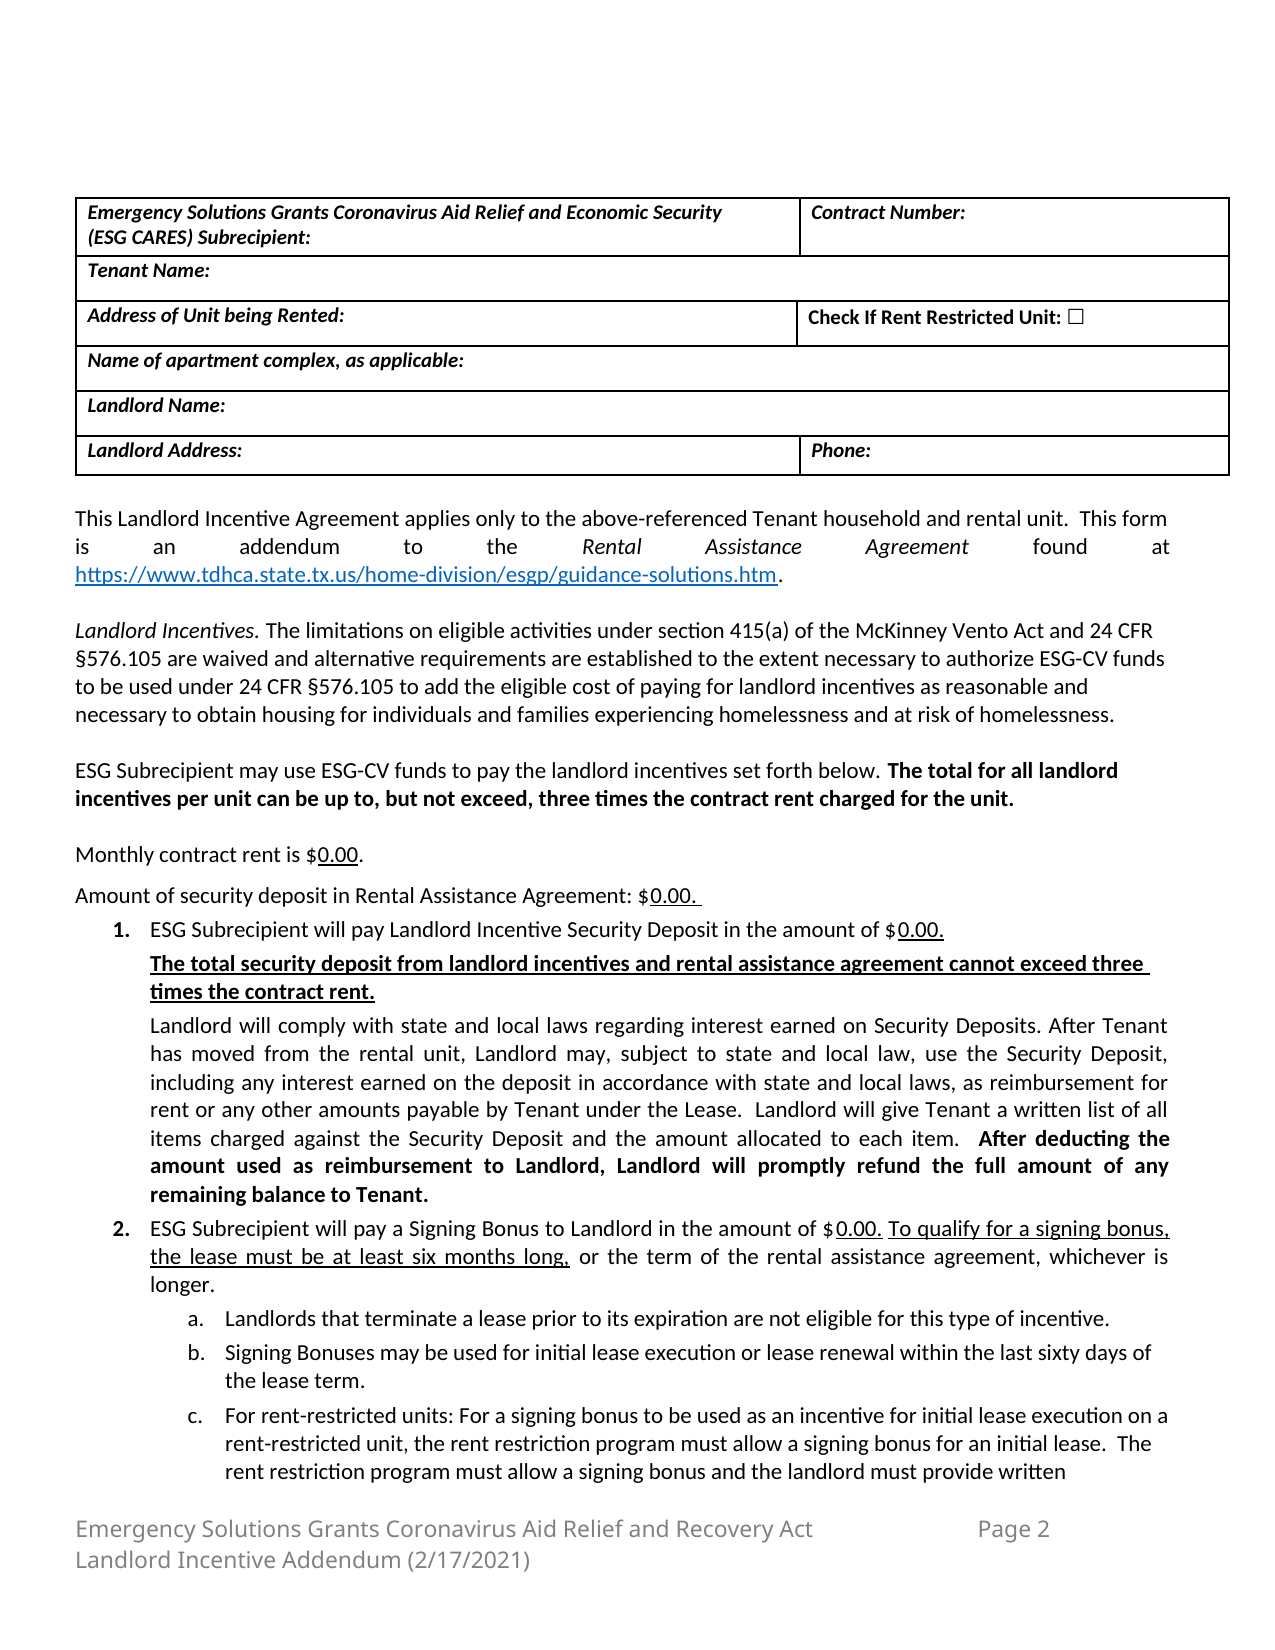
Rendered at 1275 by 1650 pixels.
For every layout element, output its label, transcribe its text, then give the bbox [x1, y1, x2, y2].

text This Landlord Incentive Agreement applies only to the above-referenced Tenant household and rental unit. This form is an addendum to the Rental Assistance Agreement found at https://www.tdhca.state.tx.us/home-division/esgp/guidance-solutions.htm. [75, 504, 1170, 588]
table_cell Check If Rent Restricted Unit: [798, 302, 1228, 345]
list Landlords that terminate a lease prior to its expiration are not eligible for this type of incentive. [187, 1304, 1170, 1332]
table_cell Address of Unit being Rented: [77, 302, 796, 345]
table_cell Name of apartment complex, as applicable: [77, 347, 1228, 390]
text ESG Subrecipient may use ESG-CV funds to pay the landlord incentives set forth below. The total for all landlord incentives per unit can be up to, but not exceed, three times the contract rent charged for the unit. [75, 756, 1170, 812]
table_header Contract Number: [801, 199, 1228, 255]
table_header Emergency Solutions Grants Coronavirus Aid Relief and Economic Security (ESG CARES) Subrecipient: [77, 199, 799, 255]
list Landlord will comply with state and local laws regarding interest earned on Security Deposits. After Tenant has moved from the rental unit, Landlord may, subject to state and local law, use the Security Deposit, including any interest earned on the deposit in accordance with state and local laws, as reimbursement for rent or any other amounts payable by Tenant under the Lease. Landlord will give Tenant a written list of all items charged against the Security Deposit and the amount allocated to each item. After deducting the amount used as reimbursement to Landlord, Landlord will promptly refund the full amount of any remaining balance to Tenant. [150, 1012, 1170, 1208]
list The total security deposit from landlord incentives and rental assistance agreement cannot exceed three times the contract rent. [150, 949, 1170, 1005]
list Signing Bonuses may be used for initial lease execution or lease renewal within the last sixty days of the lease term. [187, 1338, 1170, 1394]
text Landlord Incentives. The limitations on eligible activities under section 415(a) of the McKinney Vento Act and 24 CFR §576.105 are waived and alternative requirements are established to the extent necessary to authorize ESG-CV funds to be used under 24 CFR §576.105 to add the eligible cost of paying for landlord incentives as reasonable and necessary to obtain housing for individuals and families experiencing homelessness and at risk of homelessness. [75, 616, 1170, 728]
table_cell Landlord Name: [77, 392, 1228, 435]
table_cell Landlord Address: [77, 437, 799, 474]
text Amount of security deposit in Rental Assistance Agreement: $0.00. [75, 881, 1170, 909]
table_cell Tenant Name: [77, 257, 1228, 300]
table_cell Phone: [801, 437, 1228, 474]
list ESG Subrecipient will pay a Signing Bonus to Landlord in the amount of $0.00. To qualify for a signing bonus, the lease must be at least six months long, or the term of the rental assistance agreement, whichever is longer. [112, 1214, 1170, 1298]
list ESG Subrecipient will pay Landlord Incentive Security Deposit in the amount of $0.00. [112, 915, 1170, 943]
text Monthly contract rent is $0.00. [75, 840, 1170, 868]
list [187, 1401, 1170, 1485]
